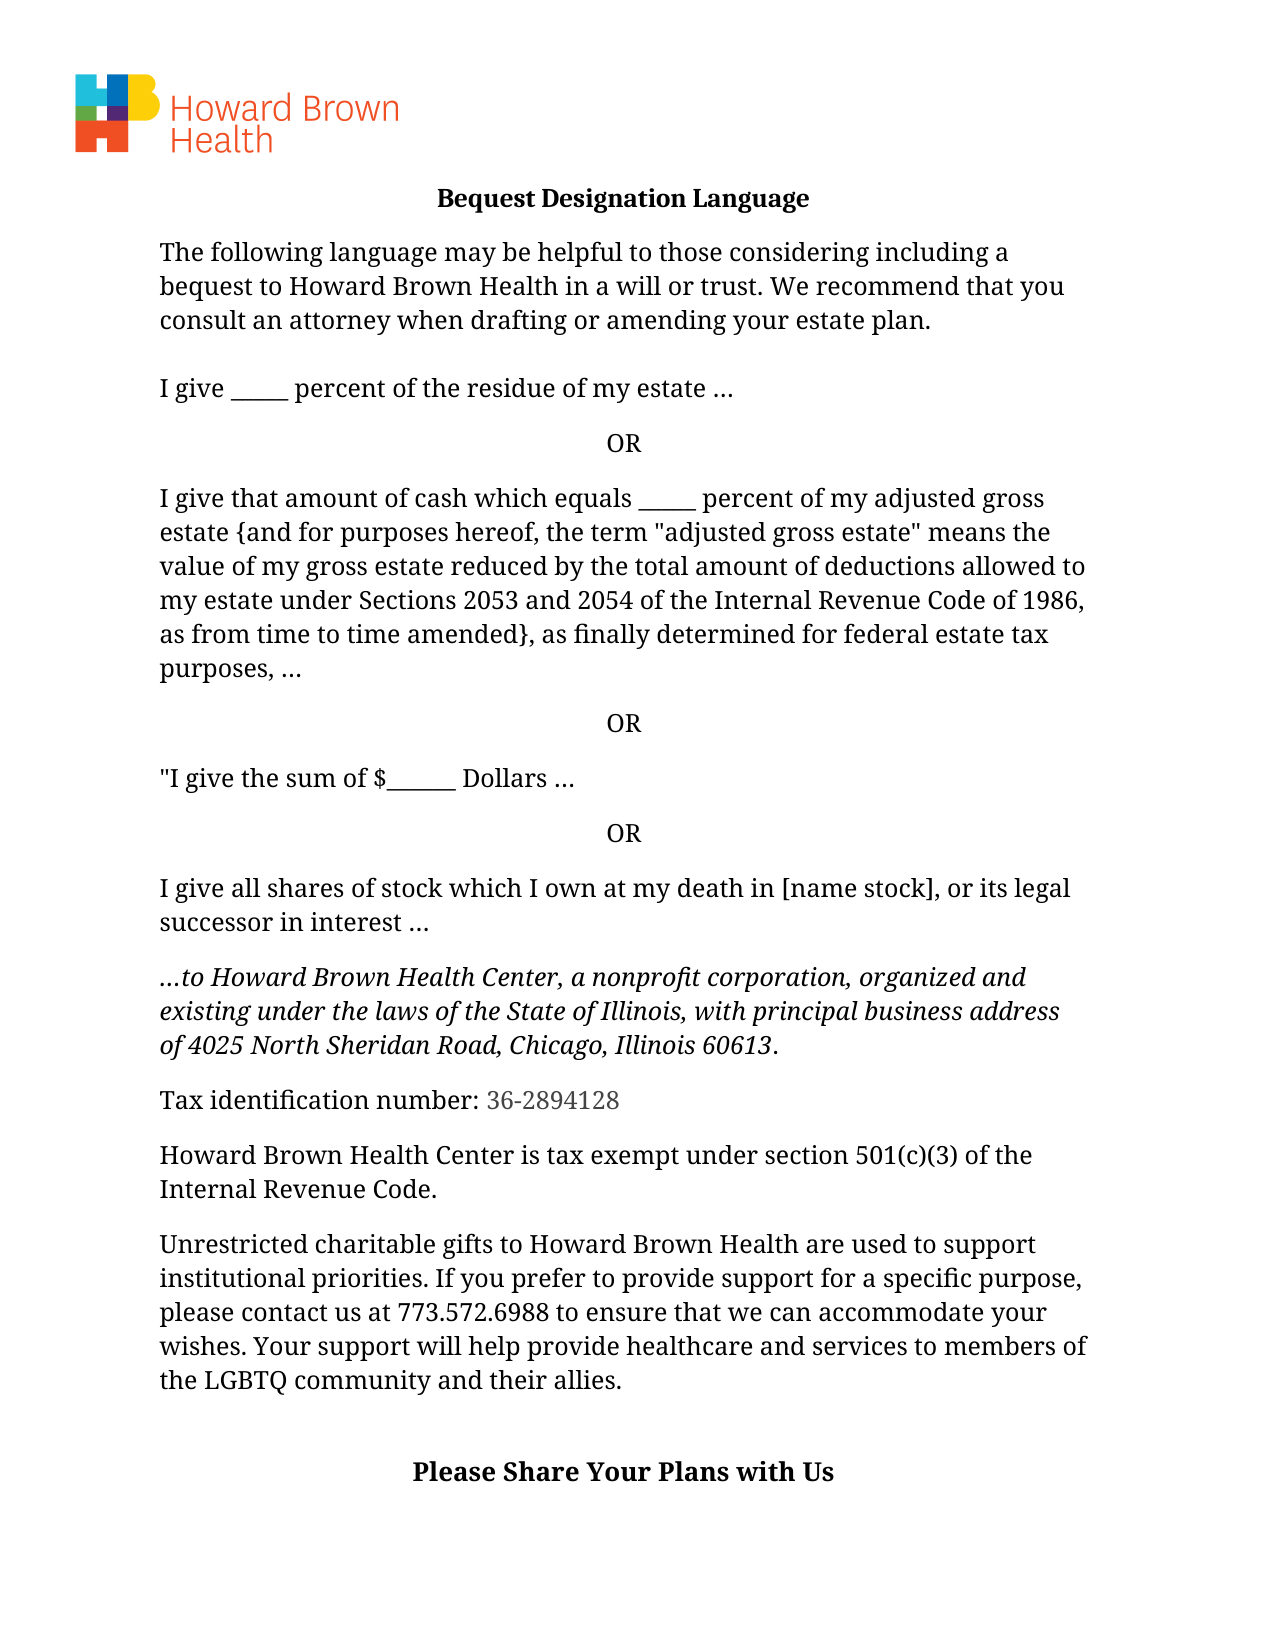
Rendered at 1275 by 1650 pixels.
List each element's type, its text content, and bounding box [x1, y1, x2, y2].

text OR [159, 706, 1087, 740]
text OR [159, 816, 1087, 850]
text I give that amount of cash which equals _____ percent of my adjusted gross estate {and for purposes hereof, the term "adjusted gross estate" means the value of my gross estate reduced by the total amount of deductions allowed to my estate under Sections 2053 and 2054 of the Internal Revenue Code of 1986, as from time to time amended}, as finally determined for federal estate tax purposes, … [159, 481, 1087, 685]
text Bequest Designation Language [159, 183, 1087, 214]
text Tax identification number: 36-2894128 [159, 1083, 1087, 1117]
text "I give the sum of $______ Dollars … [159, 761, 1087, 795]
picture [0, 0, 1275, 183]
text OR [159, 426, 1087, 460]
text Please Share Your Plans with Us [159, 1453, 1087, 1489]
text The following language may be helpful to those considering including a bequest to Howard Brown Health in a will or trust. We recommend that you consult an attorney when drafting or amending your estate plan. [159, 235, 1087, 337]
text Howard Brown Health Center is tax exempt under section 501(c)(3) of the Internal Revenue Code. [159, 1138, 1087, 1206]
text I give all shares of stock which I own at my death in [name stock], or its legal successor in interest … [159, 871, 1087, 939]
text I give _____ percent of the residue of my estate … [159, 371, 1087, 405]
text …to Howard Brown Health Center, a nonprofit corporation, organized and existing under the laws of the State of Illinois, with principal business address of 4025 North Sheridan Road, Chicago, Illinois 60613. [159, 960, 1087, 1062]
text Unrestricted charitable gifts to Howard Brown Health are used to support institutional priorities. If you prefer to provide support for a specific purpose, please contact us at 773.572.6988 to ensure that we can accommodate your wishes. Your support will help provide healthcare and services to members of the LGBTQ community and their allies. [159, 1227, 1087, 1397]
